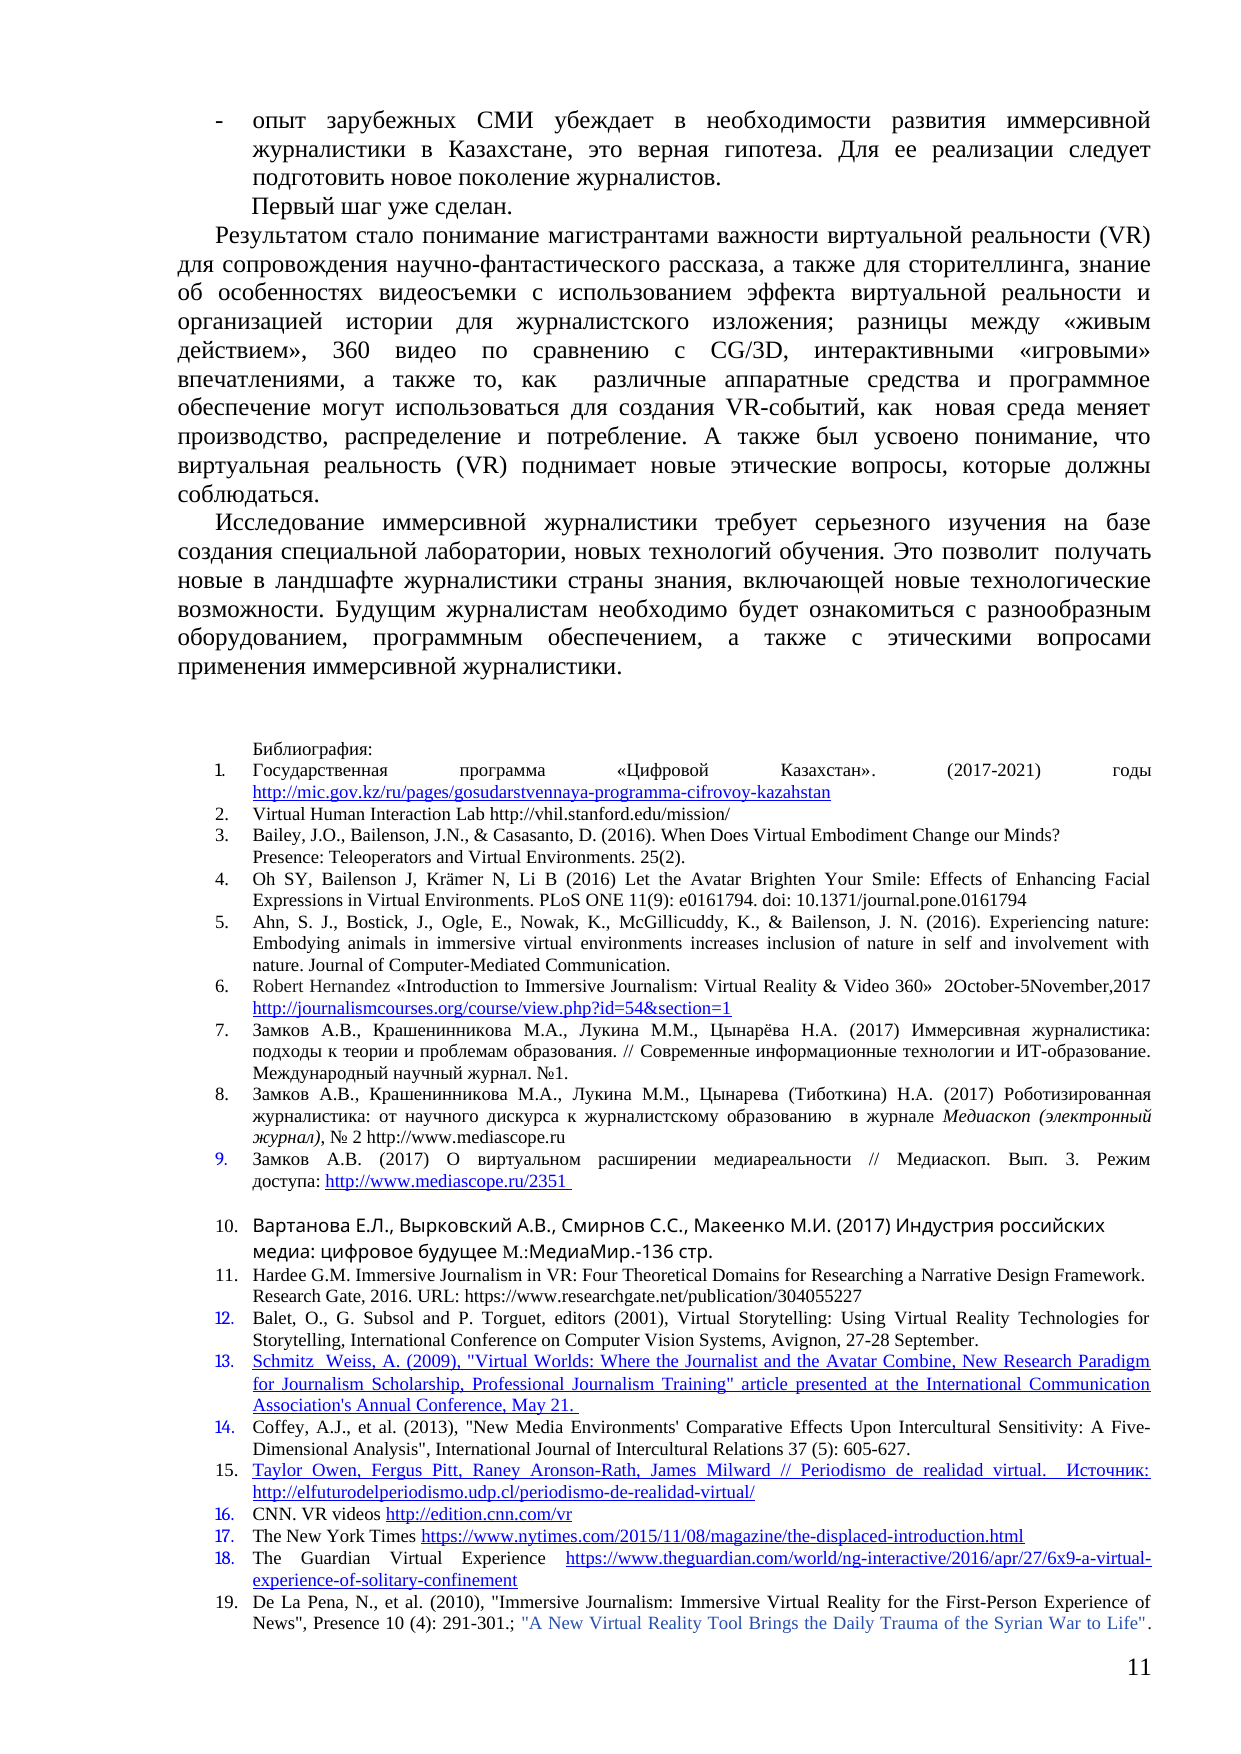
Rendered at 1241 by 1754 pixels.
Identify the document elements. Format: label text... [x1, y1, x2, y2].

list Замков А.В. (2017) О виртуальном расширении медиареальности // Медиаскоп. Вып. 3. Режим доступа: http://www.mediascope.ru/2351 [215, 1148, 1152, 1192]
list Замков А.В., Крашенинникова М.А., Лукина М.М., Цынарева (Тиботкина) Н.А. (2017) Роботизированная журналистика: от научного дискурса к журналистскому образованию в журнале Медиаскоп (электронный журнал), № 2 http://www.mediascope.ru [215, 1083, 1152, 1148]
text Первый шаг уже сделан. [177, 191, 1152, 220]
list CNN. VR videos http://edition.cnn.com/vr [215, 1502, 1152, 1525]
list Hardee G.M. Immersive Journalism in VR: Four Theoretical Domains for Researching a Narrative Design Framework. Research Gate, 2016. URL: https://www.researchgate.net/publication/304055227 [215, 1263, 1152, 1307]
list Coffey, A.J., et al. (2013), "New Media Environments' Comparative Effects Upon Intercultural Sensitivity: A Five-Dimensional Analysis", International Journal of Intercultural Relations 37 (5): 605-627. [215, 1416, 1152, 1459]
list опыт зарубежных СМИ убеждает в необходимости развития иммерсивной журналистики в Казахстане, это верная гипотеза. Для ее реализации следует подготовить новое поколение журналистов. [215, 105, 1152, 191]
text Результатом стало понимание магистрантами важности виртуальной реальности (VR) для сопровождения научно-фантастического рассказа, а также для сторителлинга, знание об особенностях видеосъемки с использованием эффекта виртуальной реальности и организацией истории для журналистского изложения; разницы между «живым действием», 360 видео по сравнению с CG/3D, интерактивными «игровыми» впечатлениями, а также то, как различные аппаратные средства и программное обеспечение могут использоваться для создания VR-событий, как новая среда меняет производство, распределение и потребление. А также был усвоено понимание, что виртуальная реальность (VR) поднимает новые этические вопросы, которые должны соблюдаться. [177, 220, 1152, 507]
list Robert Hernandez «Introduction to Immersive Journalism: Virtual Reality & Video 360» 2October-5November,2017 http://journalismcourses.org/course/view.php?id=54&section=1 [215, 975, 1152, 1018]
list Замков А.В., Крашенинникова М.А., Лукина М.М., Цынарёва Н.А. (2017) Иммерсивная журналистика: подходы к теории и проблемам образования. // Современные информационные технологии и ИТ-образование. Международный научный журнал. №1. [215, 1018, 1152, 1083]
list Oh SY, Bailenson J, Krämer N, Li B (2016) Let the Avatar Brighten Your Smile: Effects of Enhancing Facial Expressions in Virtual Environments. PLoS ONE 11(9): e0161794. doi: 10.1371/journal.pone.0161794 [215, 867, 1152, 911]
list Balet, O., G. Subsol and P. Torguet, editors (2001), Virtual Storytelling: Using Virtual Reality Technologies for Storytelling, International Conference on Computer Vision Systems, Avignon, 27-28 September. [215, 1307, 1152, 1350]
text Исследование иммерсивной журналистики требует серьезного изучения на базе создания специальной лаборатории, новых технологий обучения. Это позволит получать новые в ландшафте журналистики страны знания, включающей новые технологические возможности. Будущим журналистам необходимо будет ознакомиться с разнообразным оборудованием, программным обеспечением, а также с этическими вопросами применения иммерсивной журналистики. [177, 507, 1152, 680]
list Вартанова Е.Л., Вырковский А.В., Смирнов С.С., Макеенко М.И. (2017) Индустрия российских медиа: цифровое будущее М.:МедиаМир.-136 стр. [215, 1212, 1152, 1263]
list The Guardian Virtual Experience https://www.theguardian.com/world/ng-interactive/2016/apr/27/6x9-a-virtual-experience-of-solitary-confinement [215, 1547, 1152, 1591]
list Государственная программа «Цифровой Казахстан». (2017-2021) годы http://mic.gov.kz/ru/pages/gosudarstvennaya-programma-cifrovoy-kazahstan [215, 759, 1152, 803]
list Virtual Human Interaction Lab http://vhil.stanford.edu/mission/ [215, 803, 1152, 824]
list Bailey, J.O., Bailenson, J.N., & Casasanto, D. (2016). When Does Virtual Embodiment Change our Minds? [215, 824, 1152, 846]
list Presence: Teleoperators and Virtual Environments. 25(2). [252, 846, 1152, 867]
list Библиография: [252, 737, 1152, 759]
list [215, 1591, 1152, 1634]
list The New York Times https://www.nytimes.com/2015/11/08/magazine/the-displaced-introduction.html [215, 1525, 1152, 1547]
list Schmitz Weiss, A. (2009), "Virtual Worlds: Where the Journalist and the Avatar Combine, New Research Paradigm for Journalism Scholarship, Professional Journalism Training" article presented at the International Communication Association's Annual Conference, May 21. [215, 1350, 1152, 1416]
list Ahn, S. J., Bostick, J., Ogle, E., Nowak, K., McGillicuddy, K., & Bailenson, J. N. (2016). Experiencing nature: Embodying animals in immersive virtual environments increases inclusion of nature in self and involvement with nature. Journal of Computer-Mediated Communication. [215, 911, 1152, 975]
